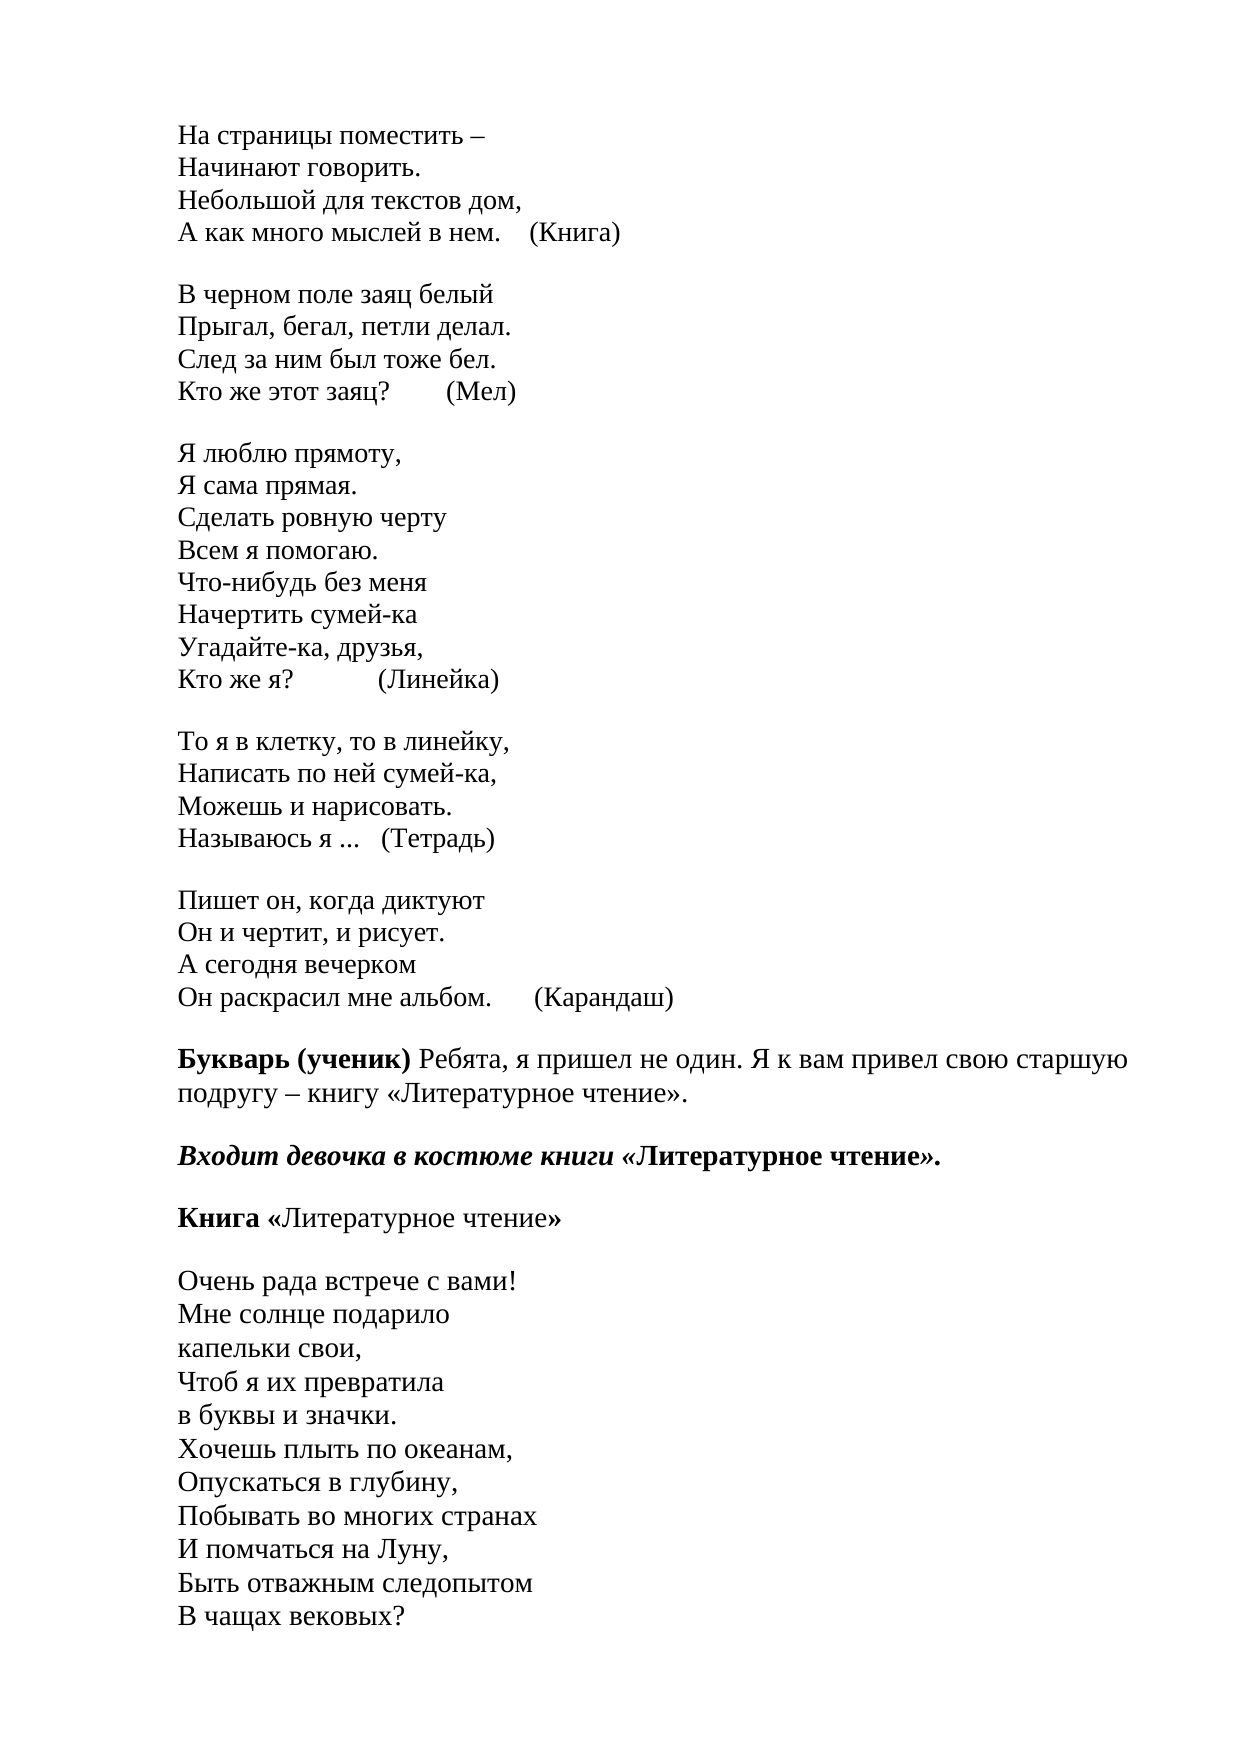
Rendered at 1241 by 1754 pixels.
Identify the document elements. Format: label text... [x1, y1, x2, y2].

text Книга «Литературное чтение» [177, 1200, 1152, 1234]
text Пишет он, когда диктуют Он и чертит, и рисует. А сегодня вечерком Он раскрасил мне альбом. (Карандаш) [177, 883, 1152, 1012]
text Я люблю прямоту, Я сама прямая. Сделать ровную черту Всем я помогаю. Что-нибудь без меня Начертить сумей-ка Угадайте-ка, друзья, Кто же я? (Линейка) [177, 436, 1152, 695]
text Букварь (ученик) Ребята, я пришел не один. Я к вам привел свою старшую подругу – книгу «Литературное чтение». [177, 1041, 1152, 1108]
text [177, 118, 1152, 248]
text Входит девочка в костюме книги «Литературное чтение». [177, 1138, 1152, 1171]
text То я в клетку, то в линейку, Написать по ней сумей-ка, Можешь и нарисовать. Называюсь я ... (Тетрадь) [177, 724, 1152, 853]
text В черном поле заяц белый Прыгал, бегал, петли делал. След за ним был тоже бел. Кто же этот заяц? (Мел) [177, 277, 1152, 406]
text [177, 1263, 1152, 1632]
